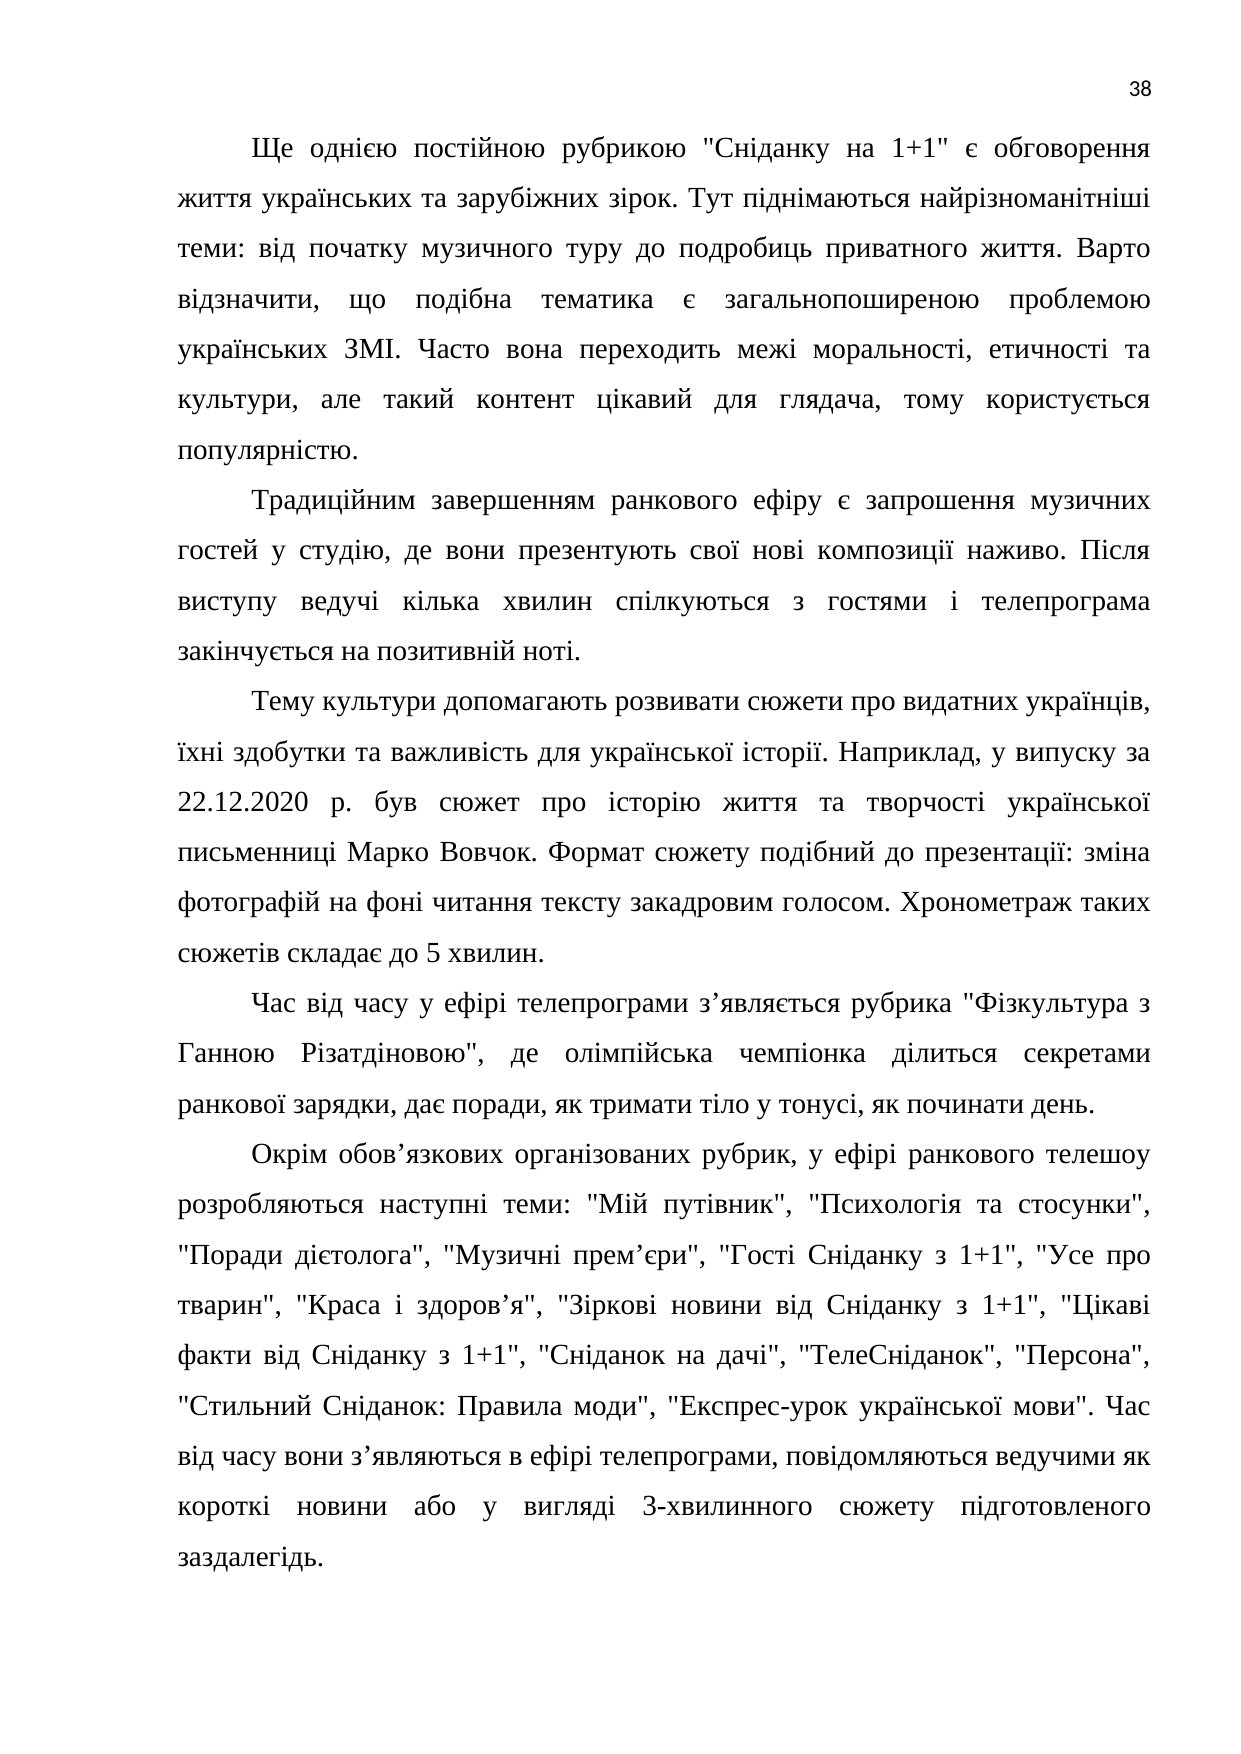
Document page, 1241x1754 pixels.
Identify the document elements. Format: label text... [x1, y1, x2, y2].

text Ще однією постійною рубрикою "Сніданку на 1+1" є обговорення життя українських та зарубіжних зірок. Тут піднімаються найрізноманітніші теми: від початку музичного туру до подробиць приватного життя. Варто відзначити, що подібна тематика є загальнопоширеною проблемою українських ЗМІ. Часто вона переходить межі моральності, етичності та культури, але такий контент цікавий для глядача, тому користується популярністю. [177, 130, 1152, 465]
text Традиційним завершенням ранкового ефіру є запрошення музичних гостей у студію, де вони презентують свої нові композиції наживо. Після виступу ведучі кілька хвилин спілкуються з гостями і телепрограма закінчується на позитивній ноті. [177, 482, 1152, 667]
text Тему культури допомагають розвивати сюжети про видатних українців, їхні здобутки та важливість для української історії. Наприклад, у випуску за 22.12.2020 р. був сюжет про історію життя та творчості української письменниці Марко Вовчок. Формат сюжету подібний до презентації: зміна фотографій на фоні читання тексту закадровим голосом. Хронометраж таких сюжетів складає до 5 хвилин. [177, 683, 1152, 968]
text Час від часу у ефірі телепрограми з’являється рубрика "Фізкультура з Ганною Різатдіновою", де олімпійська чемпіонка ділиться секретами ранкової зарядки, дає поради, як тримати тіло у тонусі, як починати день. [177, 985, 1152, 1119]
text Окрім обов’язкових організованих рубрик, у ефірі ранкового телешоу розробляються наступні теми: "Мій путівник", "Психологія та стосунки", "Поради дієтолога", "Музичні прем’єри", "Гості Сніданку з 1+1", "Усе про тварин", "Краса і здоров’я", "Зіркові новини від Сніданку з 1+1", "Цікаві факти від Сніданку з 1+1", "Сніданок на дачі", "ТелеСніданок", "Персона", "Стильний Сніданок: Правила моди", "Експрес-урок української мови". Час від часу вони з’являються в ефірі телепрограми, повідомляються ведучими як короткі новини або у вигляді 3-хвилинного сюжету підготовленого заздалегідь. [177, 1136, 1152, 1572]
